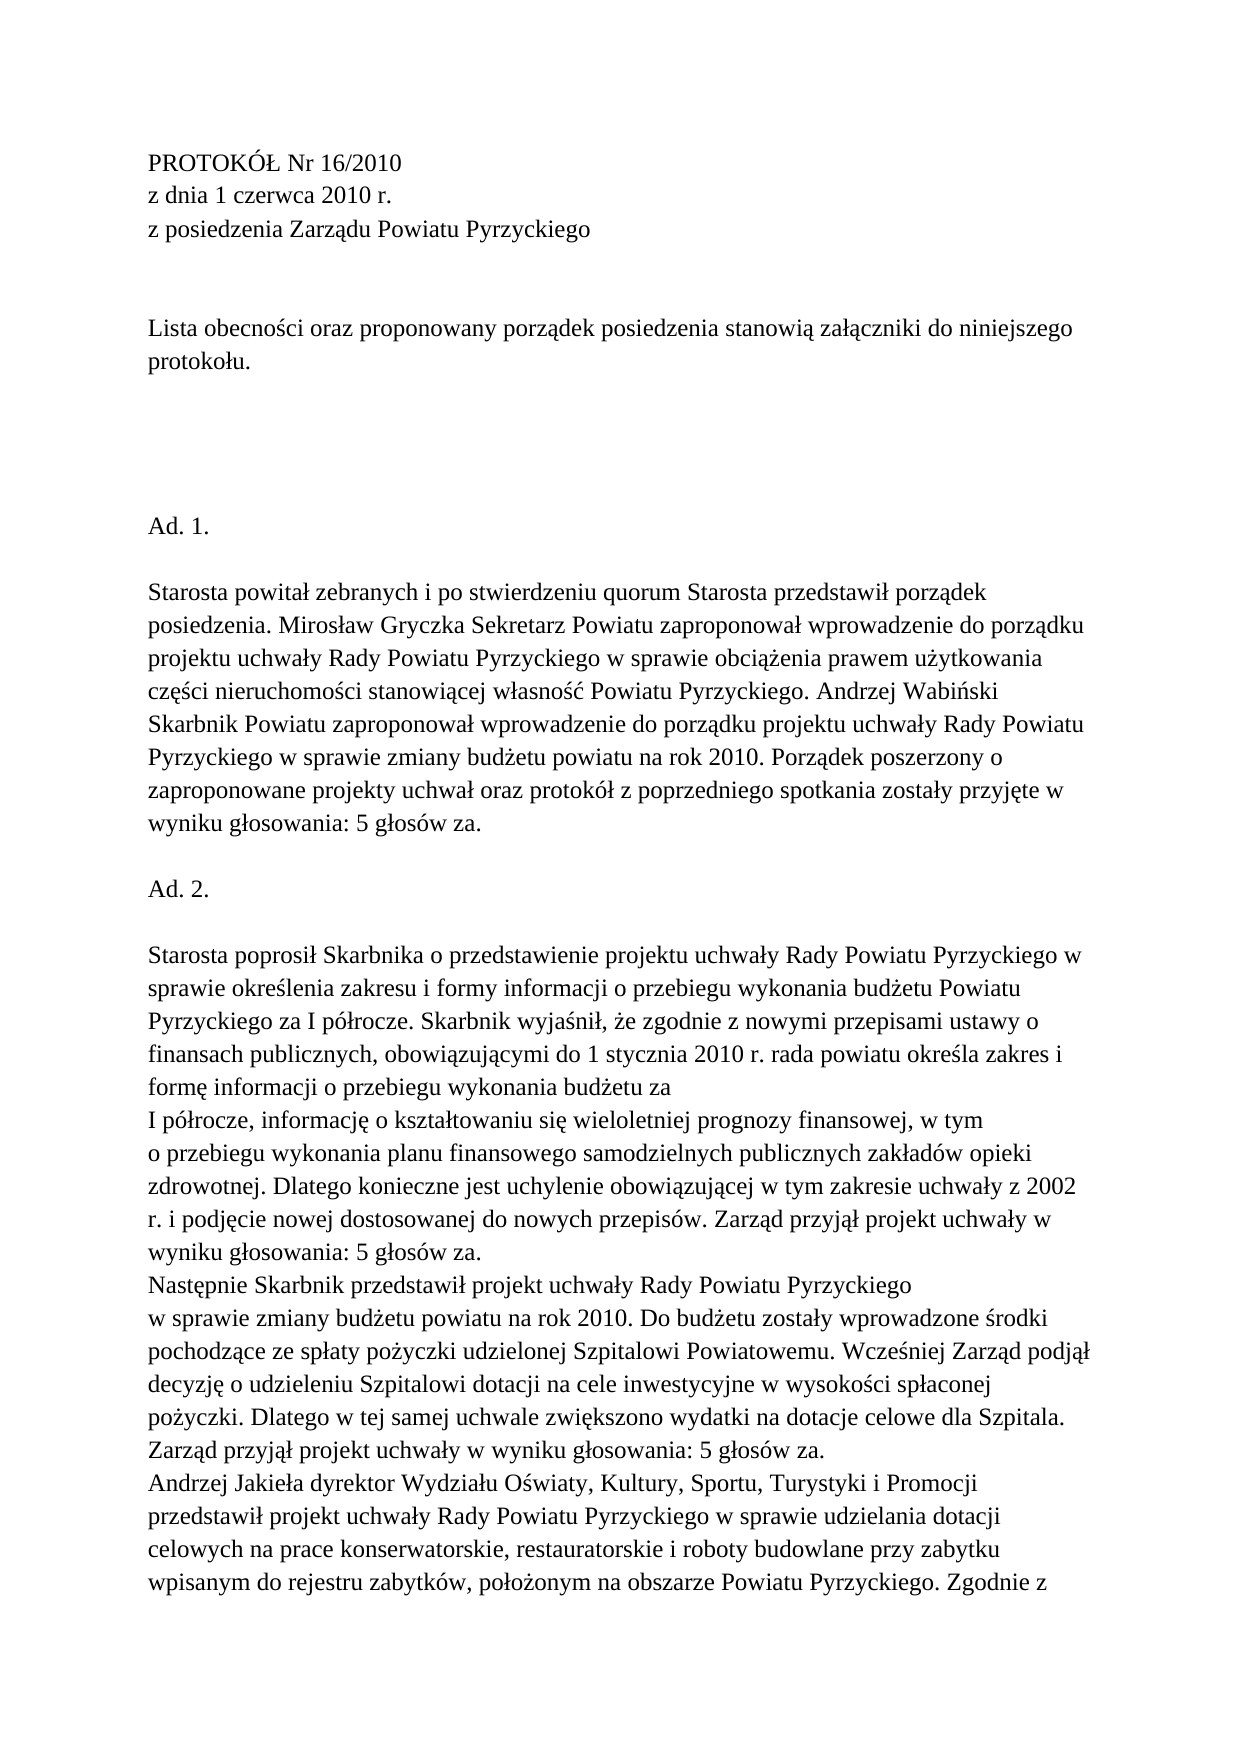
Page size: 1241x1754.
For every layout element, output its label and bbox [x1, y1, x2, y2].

text [148, 148, 1093, 1596]
